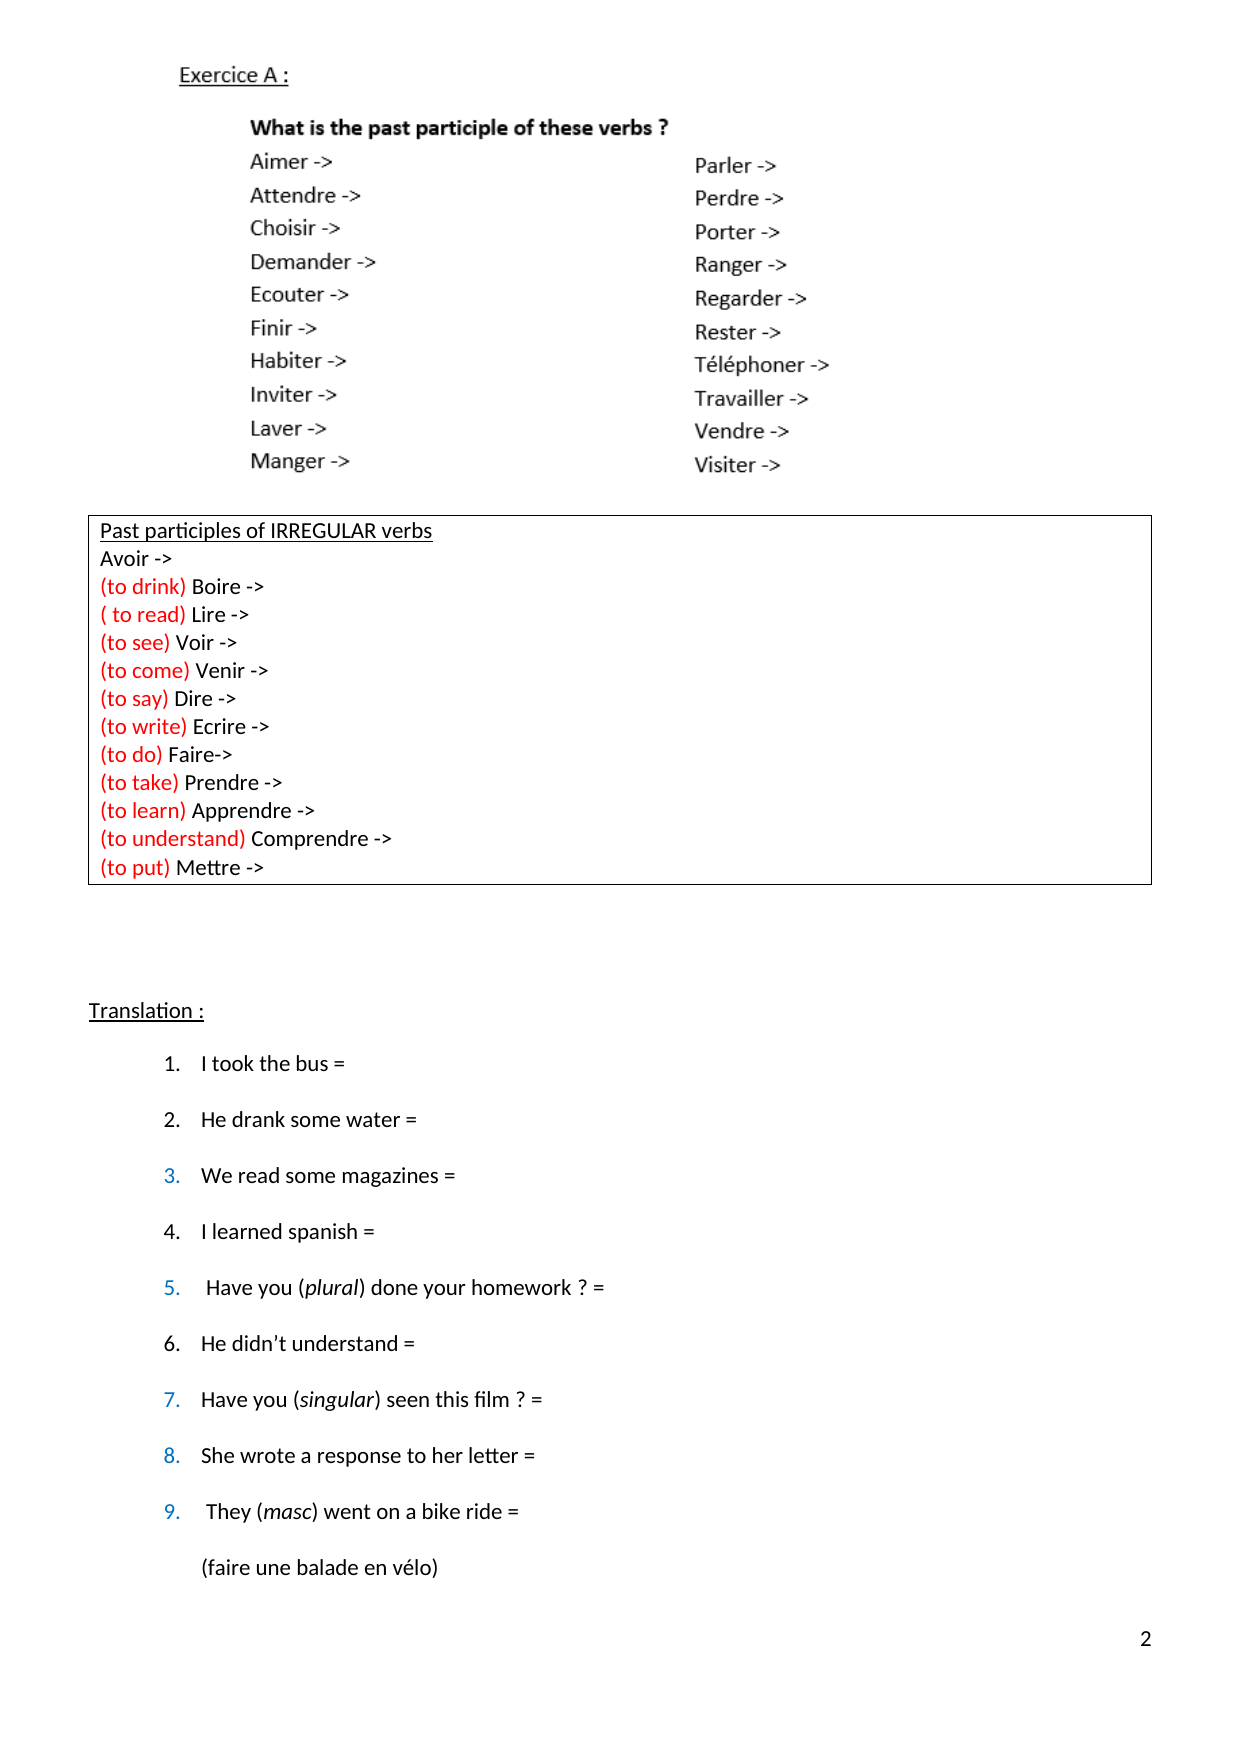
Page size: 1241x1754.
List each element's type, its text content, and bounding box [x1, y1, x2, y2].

table_header Past participles of IRREGULAR verbs Avoir -> (to drink) Boire -> ( to read) Lire -> (to see) Voir -> (to come) Venir -> (to say) Dire -> (to write) Ecrire -> (to do) Faire-> (to take) Prendre -> (to learn) Apprendre -> (to understand) Comprendre -> (to put) Mettre -> [89, 516, 1151, 883]
list They (masc) went on a bike ride = [163, 1497, 1152, 1526]
list We read some magazines = [163, 1161, 1152, 1189]
list He didn’t understand = [163, 1329, 1152, 1357]
list Have you (plural) done your homework ? = [163, 1273, 1152, 1301]
picture [163, 59, 948, 490]
list Have you (singular) seen this film ? = [163, 1385, 1152, 1413]
list I took the bus = [163, 1049, 1152, 1077]
list She wrote a response to her letter = [163, 1441, 1152, 1469]
list I learned spanish = [163, 1217, 1152, 1245]
list He drank some water = [163, 1105, 1152, 1133]
text Translation : [89, 996, 1152, 1024]
list (faire une balade en vélo) [201, 1553, 1152, 1582]
